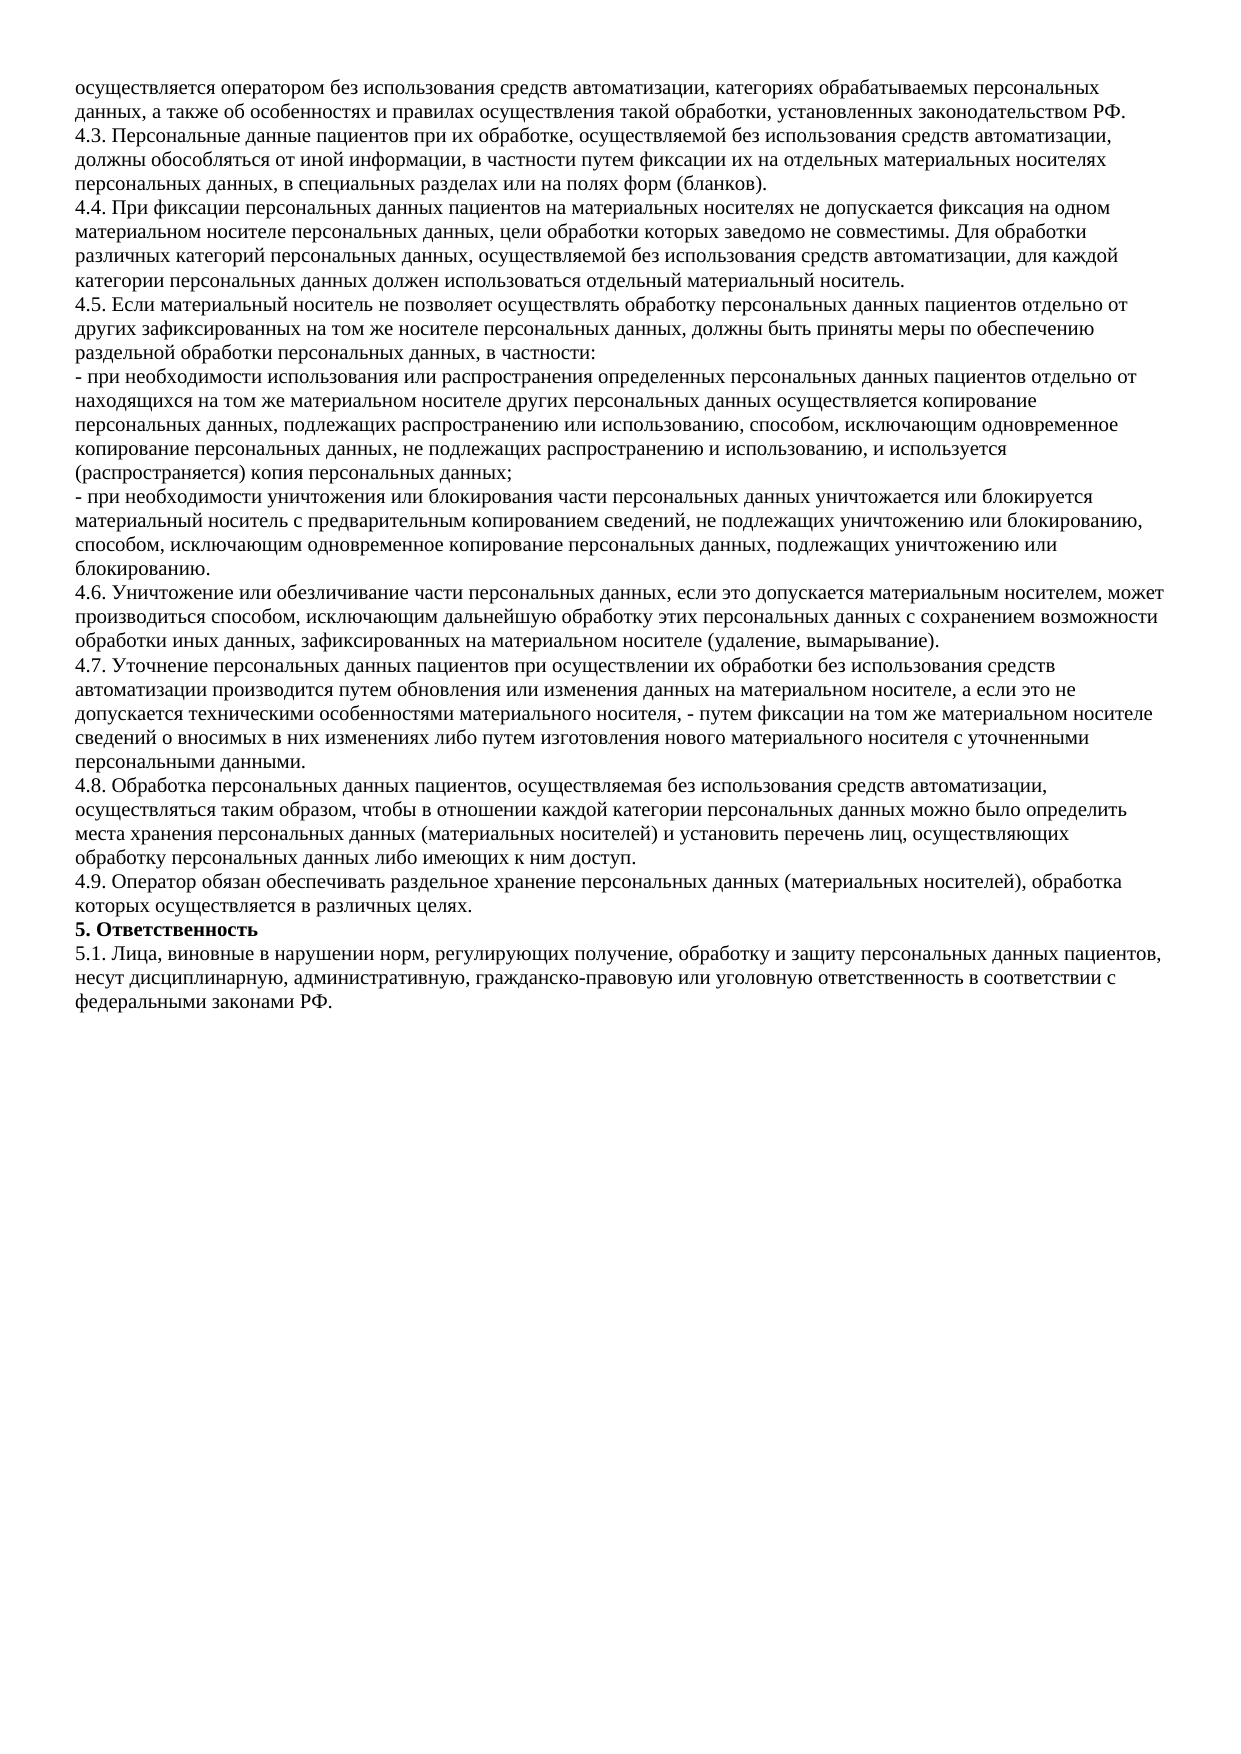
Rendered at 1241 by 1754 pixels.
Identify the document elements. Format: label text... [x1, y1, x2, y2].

text 5.1. Лица, виновные в нарушении норм, регулирующих получение, обработку и защиту персональных данных пациентов, несут дисциплинарную, административную, гражданско-правовую или уголовную ответственность в соответствии с федеральными законами РФ. [75, 941, 1165, 1013]
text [75, 75, 1165, 941]
